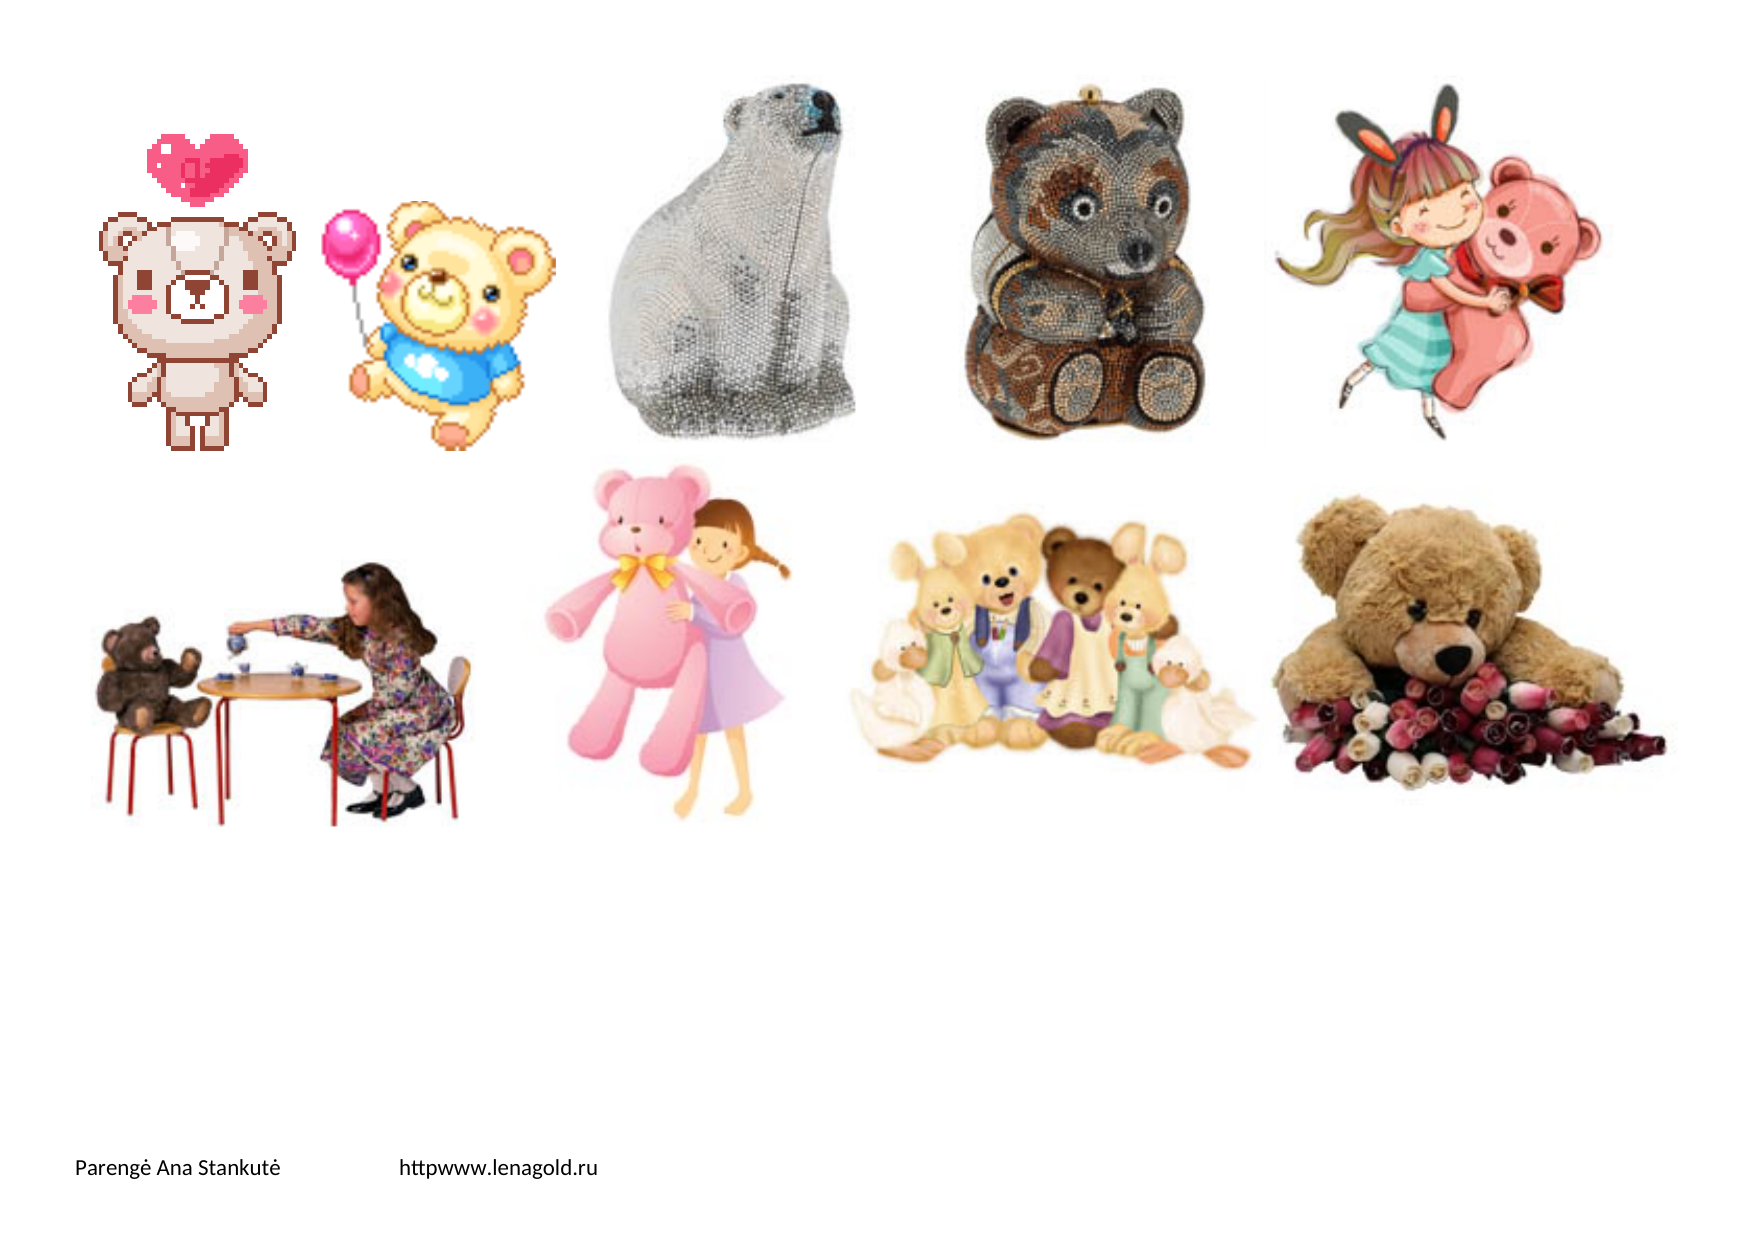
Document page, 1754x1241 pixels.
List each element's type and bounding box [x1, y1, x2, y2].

picture [75, 75, 1618, 451]
picture [75, 455, 1678, 831]
